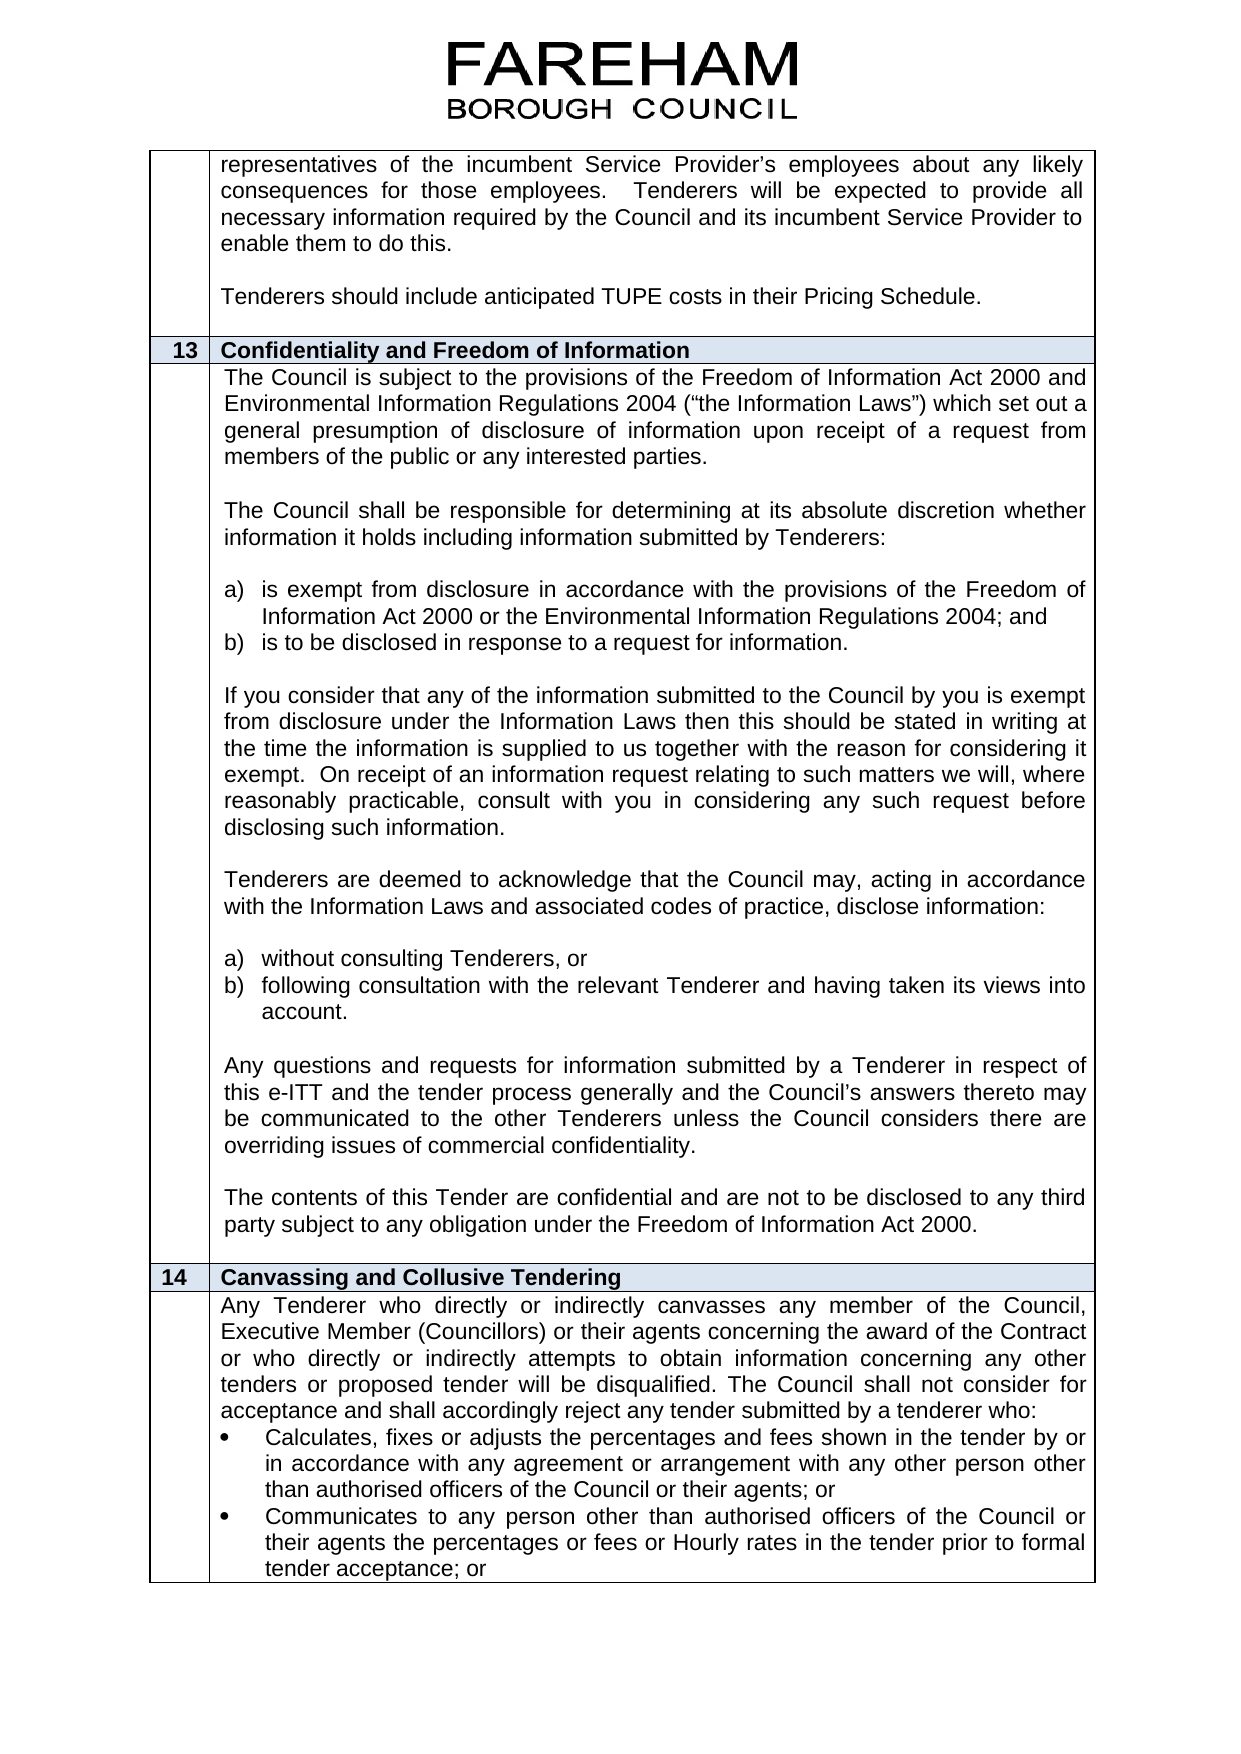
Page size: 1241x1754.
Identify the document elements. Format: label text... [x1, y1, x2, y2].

table_cell 14 [151, 1264, 209, 1291]
table_cell [151, 1292, 209, 1582]
table_cell Confidentiality and Freedom of Information [210, 337, 1094, 363]
table_cell Canvassing and Collusive Tendering [210, 1264, 1094, 1291]
table_cell [151, 364, 209, 1263]
table_cell The Council is subject to the provisions of the Freedom of Information Act 2000 and Environmental Information Regulations 2004 (“the Information Laws”) which set out a general presumption of disclosure of information upon receipt of a request from members of the public or any interested parties. The Council shall be responsible for determining at its absolute discretion whether information it holds including information submitted by Tenderers: is exempt from disclosure in accordance with the provisions of the Freedom of Information Act 2000 or the Environmental Information Regulations 2004; and is to be disclosed in response to a request for information. If you consider that any of the information submitted to the Council by you is exempt from disclosure under the Information Laws then this should be stated in writing at the time the information is supplied to us together with the reason for considering it exempt. On receipt of an information request relating to such matters we will, where reasonably practicable, consult with you in considering any such request before disclosing such information. Tenderers are deemed to acknowledge that the Council may, acting in accordance with the Information Laws and associated codes of practice, disclose information: without consulting Tenderers, or following consultation with the relevant Tenderer and having taken its views into account. Any questions and requests for information submitted by a Tenderer in respect of this e-ITT and the tender process generally and the Council’s answers thereto may be communicated to the other Tenderers unless the Council considers there are overriding issues of commercial confidentiality. The contents of this Tender are confidential and are not to be disclosed to any third party subject to any obligation under the Freedom of Information Act 2000. [210, 364, 1094, 1263]
picture [446, 34, 797, 129]
table_cell 13 [151, 337, 209, 363]
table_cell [210, 1292, 1094, 1582]
table_cell [151, 151, 209, 336]
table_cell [210, 151, 1094, 336]
